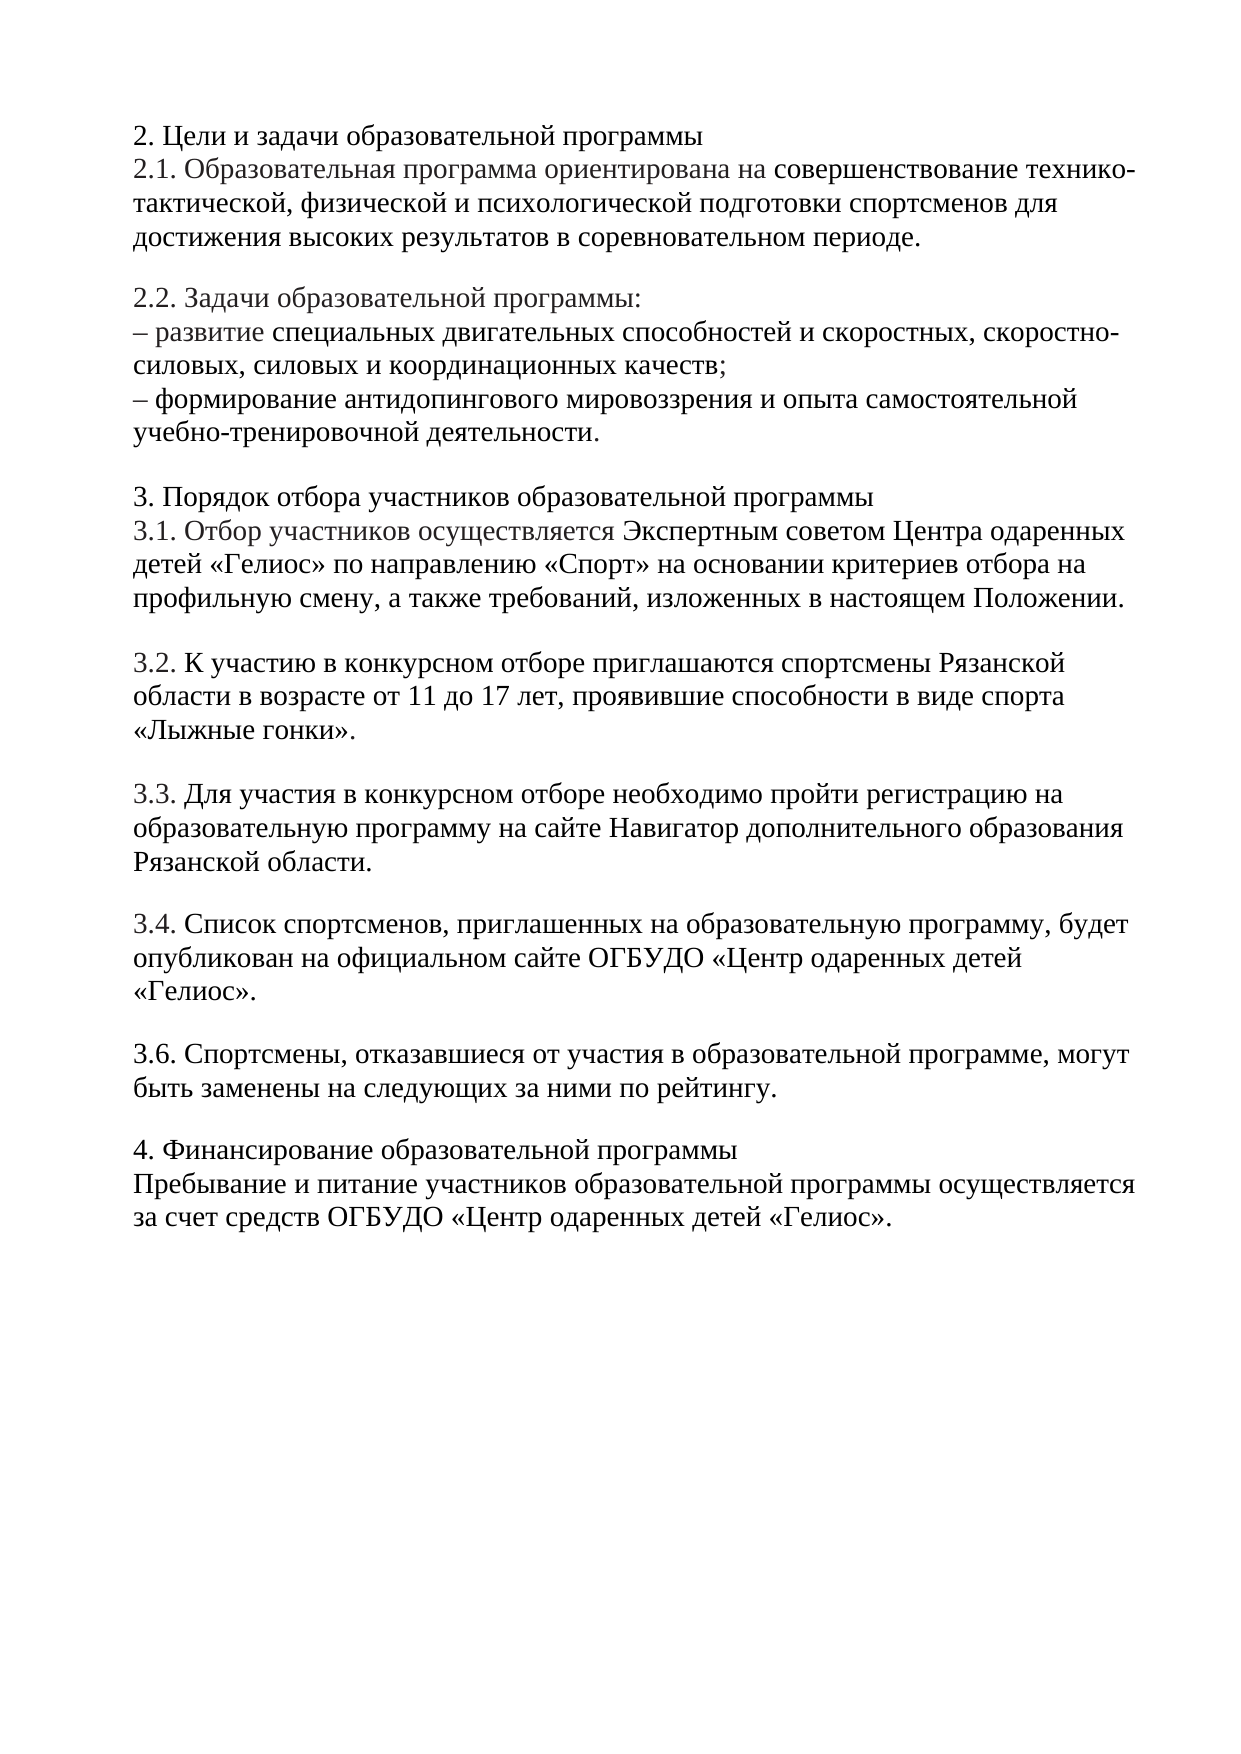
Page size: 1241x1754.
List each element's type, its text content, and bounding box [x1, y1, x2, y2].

text 3.2. К участию в конкурсном отборе приглашаются спортсмены Рязанской области в возрасте от 11 до 17 лет, проявившие способности в виде спорта «Лыжные гонки». [133, 645, 1152, 745]
text 3.4. Список спортсменов, приглашенных на образовательную программу, будет опубликован на официальном сайте ОГБУДО «Центр одаренных детей «Гелиос». [133, 906, 1152, 1007]
text Пребывание и питание участников образовательной программы осуществляется за счет средств ОГБУДО «Центр одаренных детей «Гелиос». [133, 1166, 1152, 1233]
text 4. Финансирование образовательной программы [133, 1132, 1152, 1166]
text 3. Порядок отбора участников образовательной программы 3.1. Отбор участников осуществляется Экспертным советом Центра одаренных детей «Гелиос» по направлению «Спорт» на основании критериев отбора на профильную смену, а также требований, изложенных в настоящем Положении. [133, 479, 1152, 613]
text 2.2. Задачи образовательной программы: – развитие специальных двигательных способностей и скоростных, скоростно-силовых, силовых и координационных качеств; – формирование антидопингового мировоззрения и опыта самостоятельной учебно-тренировочной деятельности. [133, 280, 1152, 448]
text 3.6. Спортсмены, отказавшиеся от участия в образовательной программе, могут быть заменены на следующих за ними по рейтингу. [133, 1036, 1152, 1103]
text 2. Цели и задачи образовательной программы 2.1. Образовательная программа ориентирована на совершенствование технико-тактической, физической и психологической подготовки спортсменов для достижения высоких результатов в соревновательном периоде. [133, 118, 1152, 252]
text 3.3. Для участия в конкурсном отборе необходимо пройти регистрацию на образовательную программу на сайте Навигатор дополнительного образования Рязанской области. [133, 777, 1152, 877]
